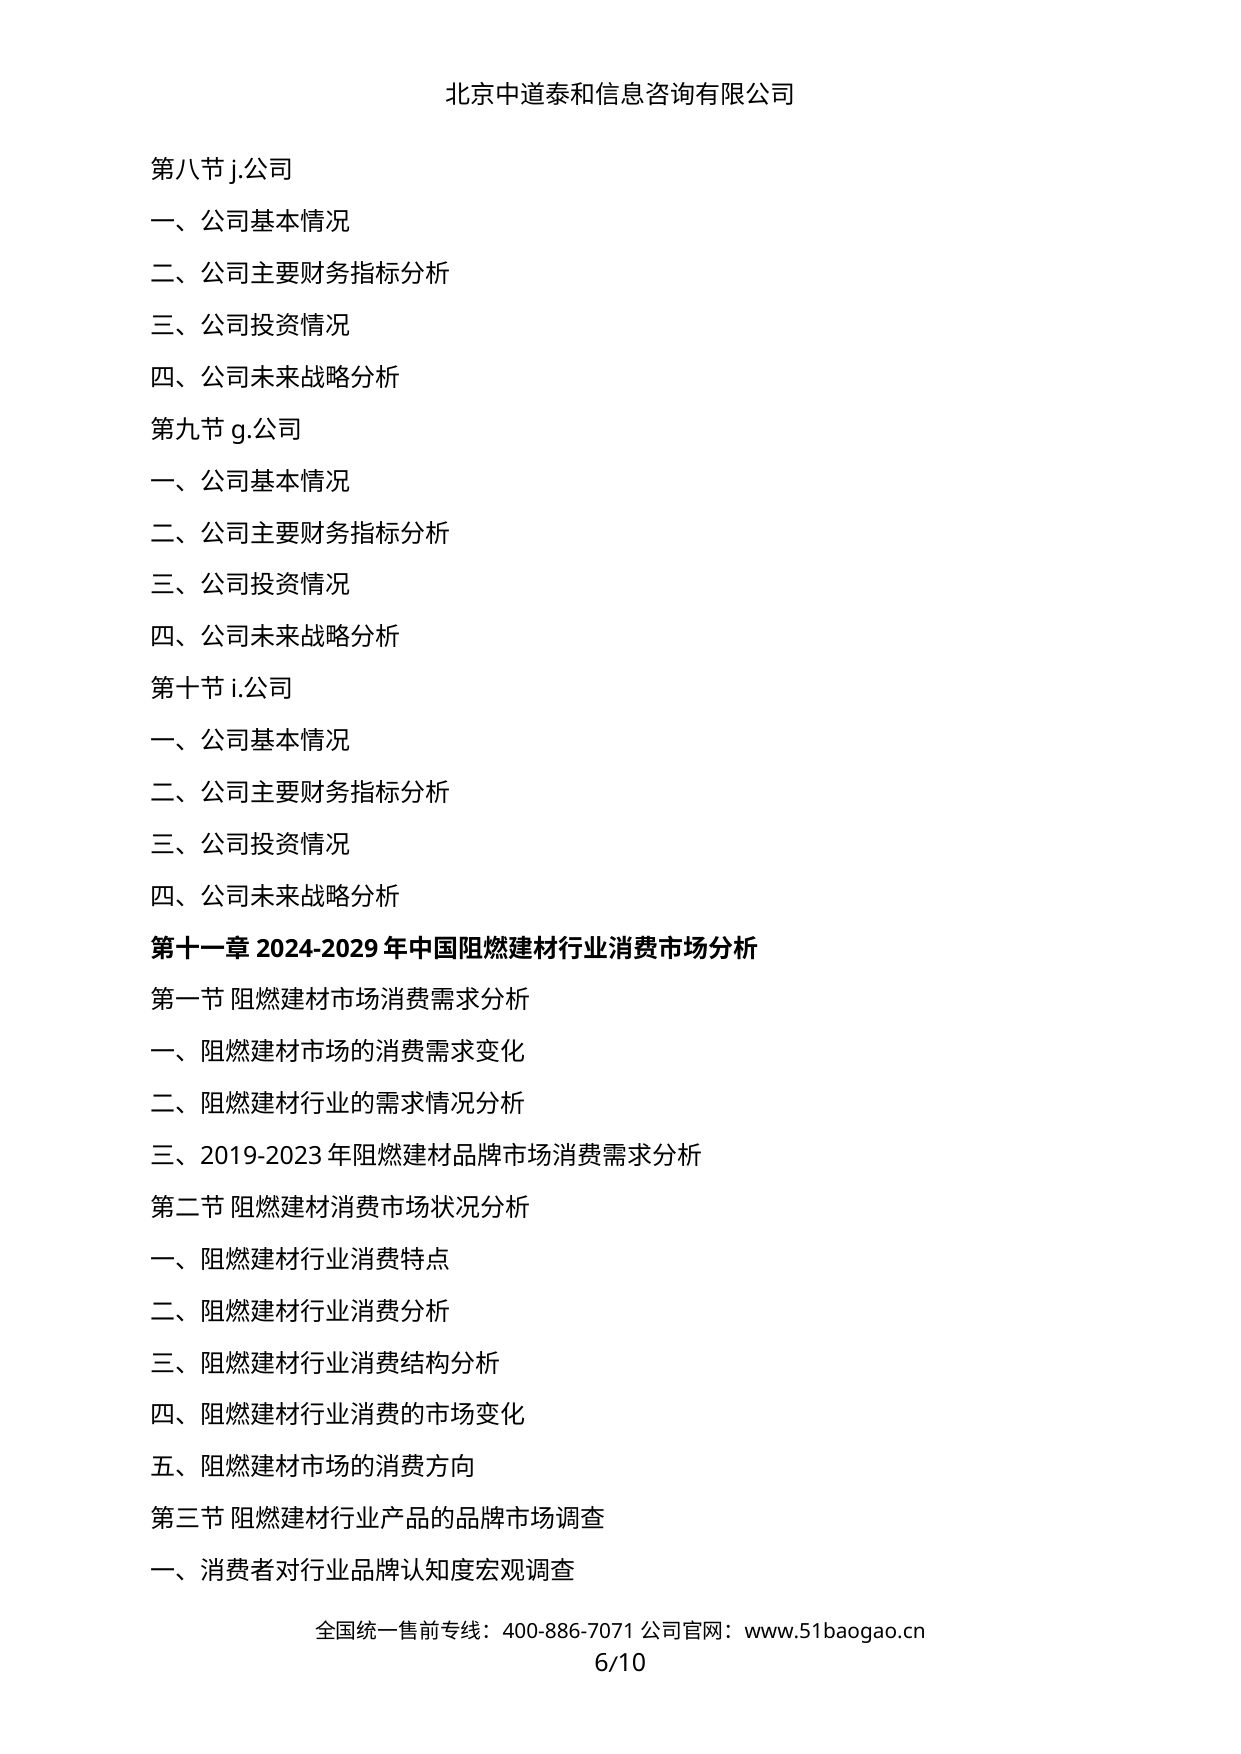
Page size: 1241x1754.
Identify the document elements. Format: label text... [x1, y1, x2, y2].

text 三、公司投资情况 [150, 565, 1090, 601]
text 第九节 g.公司 [150, 409, 1090, 446]
text 三、公司投资情况 [150, 306, 1090, 342]
text 一、消费者对行业品牌认知度宏观调查 [150, 1551, 1090, 1587]
text 三、公司投资情况 [150, 824, 1090, 861]
text 四、公司未来战略分析 [150, 617, 1090, 653]
text 第八节 j.公司 [150, 150, 1090, 186]
text 二、公司主要财务指标分析 [150, 772, 1090, 809]
text 二、公司主要财务指标分析 [150, 254, 1090, 290]
text 一、阻燃建材行业消费特点 [150, 1239, 1090, 1276]
text 一、阻燃建材市场的消费需求变化 [150, 1032, 1090, 1068]
text 三、2019-2023年阻燃建材品牌市场消费需求分析 [150, 1136, 1090, 1172]
text 四、公司未来战略分析 [150, 357, 1090, 394]
text 二、阻燃建材行业的需求情况分析 [150, 1084, 1090, 1120]
text 三、阻燃建材行业消费结构分析 [150, 1343, 1090, 1379]
text 二、公司主要财务指标分析 [150, 513, 1090, 549]
text 第二节 阻燃建材消费市场状况分析 [150, 1187, 1090, 1224]
text 五、阻燃建材市场的消费方向 [150, 1447, 1090, 1483]
text 一、公司基本情况 [150, 202, 1090, 238]
text 第三节 阻燃建材行业产品的品牌市场调查 [150, 1499, 1090, 1535]
text 第一节 阻燃建材市场消费需求分析 [150, 980, 1090, 1016]
text 第十一章 2024-2029年中国阻燃建材行业消费市场分析 [150, 928, 1090, 964]
text 一、公司基本情况 [150, 461, 1090, 497]
text 四、公司未来战略分析 [150, 876, 1090, 912]
text 一、公司基本情况 [150, 721, 1090, 757]
text 四、阻燃建材行业消费的市场变化 [150, 1395, 1090, 1431]
text 二、阻燃建材行业消费分析 [150, 1291, 1090, 1327]
text 第十节 i.公司 [150, 669, 1090, 705]
